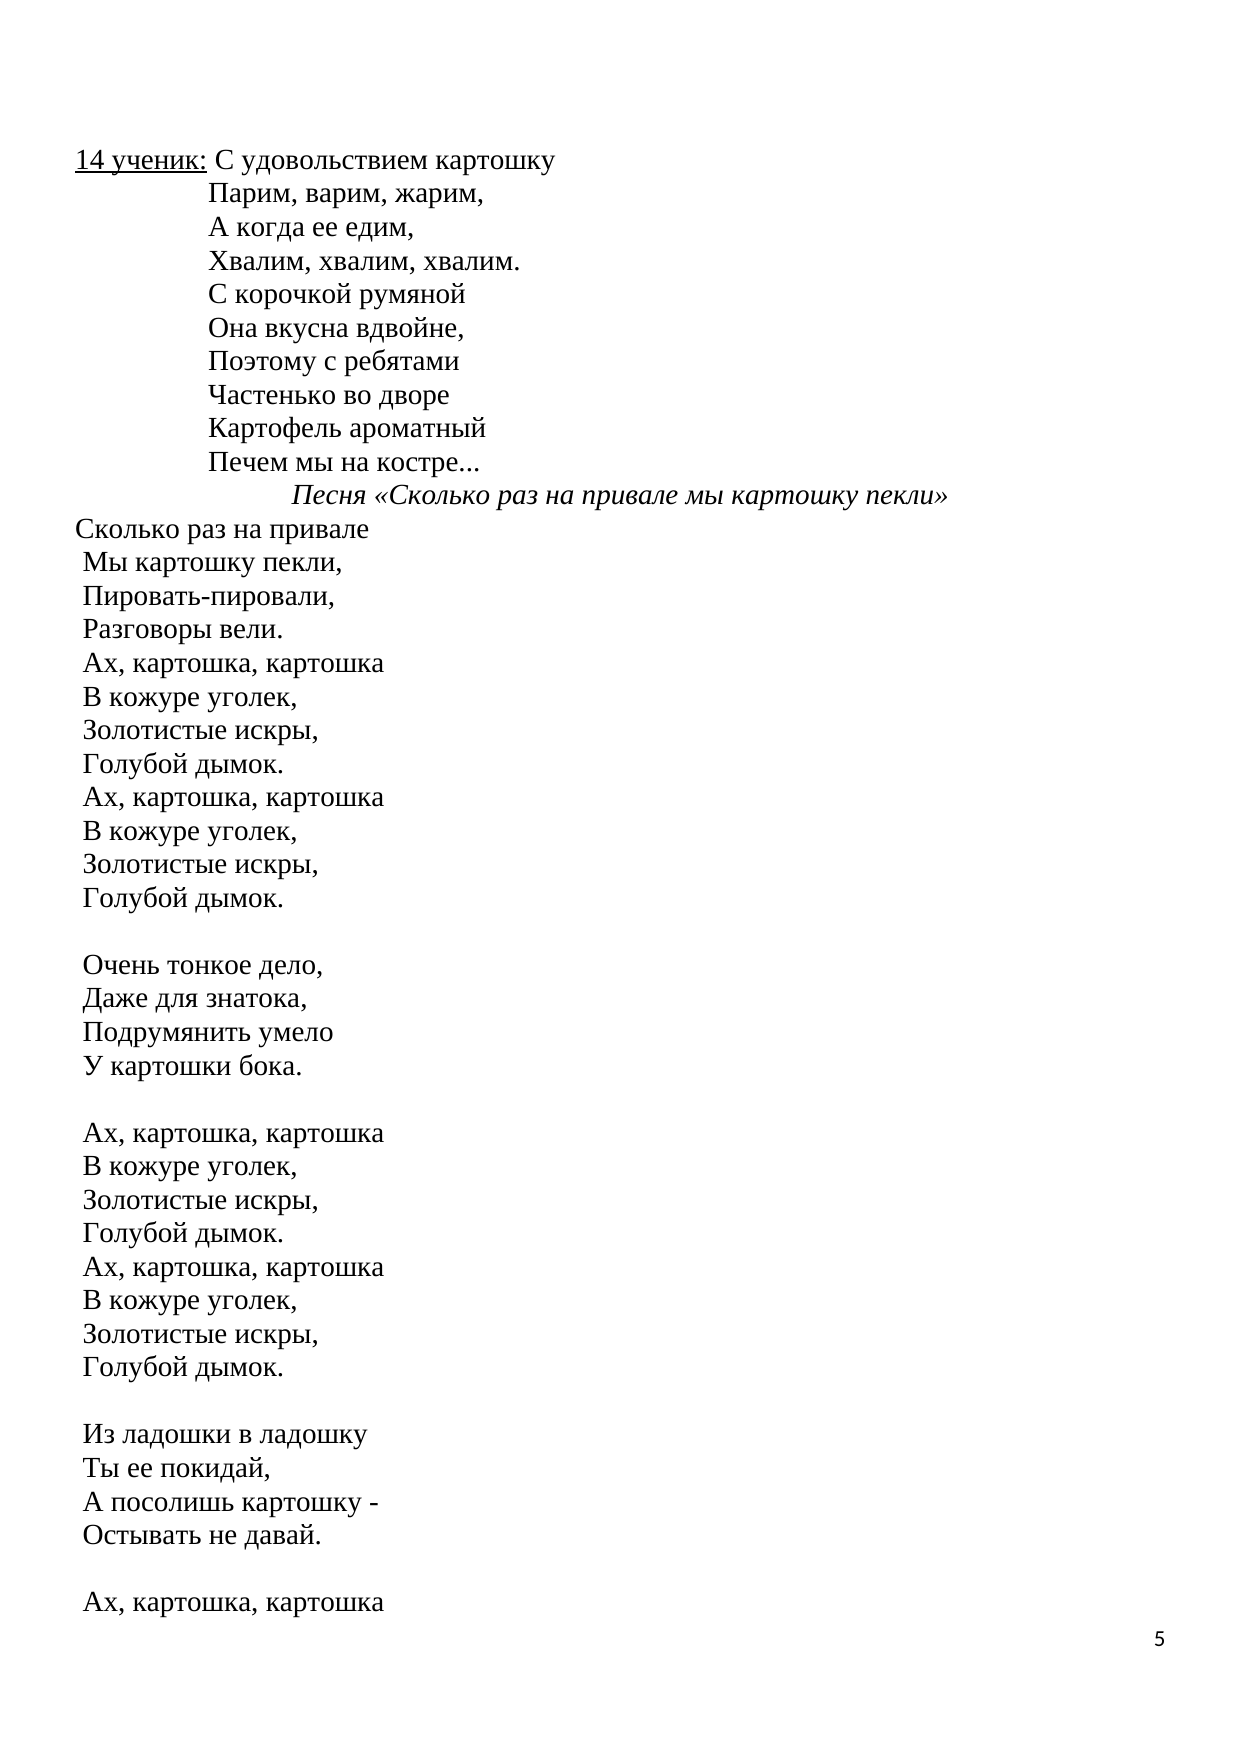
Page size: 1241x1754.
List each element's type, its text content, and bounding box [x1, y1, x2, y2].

text Разговоры вели. [75, 612, 1165, 645]
text А когда ее едим, [75, 209, 1165, 243]
text Ты ее покидай, [75, 1450, 1165, 1484]
text Сколько раз на привале [75, 511, 1165, 544]
text Ах, картошка, картошка [75, 645, 1165, 679]
text Голубой дымок. [75, 1215, 1165, 1249]
text Пировать-пировали, [75, 578, 1165, 612]
text Голубой дымок. [75, 746, 1165, 779]
text Мы картошку пекли, [75, 544, 1165, 578]
text Парим, варим, жарим, [75, 176, 1165, 209]
text Золотистые искры, [75, 1182, 1165, 1215]
text Из ладошки в ладошку [75, 1417, 1165, 1450]
text Подрумянить умело [75, 1014, 1165, 1048]
text С корочкой румяной [75, 276, 1165, 310]
text Даже для знатока, [75, 981, 1165, 1014]
text В кожуре уголек, [75, 1148, 1165, 1182]
text Поэтому с ребятами [75, 343, 1165, 377]
text Песня «Сколько раз на привале мы картошку пекли» [75, 477, 1165, 511]
text В кожуре уголек, [75, 679, 1165, 712]
text Остывать не давай. [75, 1517, 1165, 1551]
text Печем мы на костре... [75, 444, 1165, 477]
text Картофель ароматный [75, 410, 1165, 444]
text Ах, картошка, картошка [75, 1249, 1165, 1282]
text У картошки бока. [75, 1048, 1165, 1081]
text Ах, картошка, картошка [75, 1115, 1165, 1148]
text А посолишь картошку - [75, 1484, 1165, 1517]
text Голубой дымок. [75, 1349, 1165, 1383]
text Она вкусна вдвойне, [75, 310, 1165, 343]
text Ах, картошка, картошка [75, 779, 1165, 813]
text Голубой дымок. [75, 880, 1165, 913]
text Золотистые искры, [75, 712, 1165, 746]
text 14 ученик: С удовольствием картошку [75, 142, 1165, 176]
text Очень тонкое дело, [75, 947, 1165, 981]
text Хвалим, хвалим, хвалим. [75, 243, 1165, 276]
text Ах, картошка, картошка [75, 1584, 1165, 1618]
text В кожуре уголек, [75, 1282, 1165, 1316]
text Золотистые искры, [75, 1316, 1165, 1349]
text Золотистые искры, [75, 846, 1165, 880]
text Частенько во дворе [75, 377, 1165, 410]
text В кожуре уголек, [75, 813, 1165, 846]
